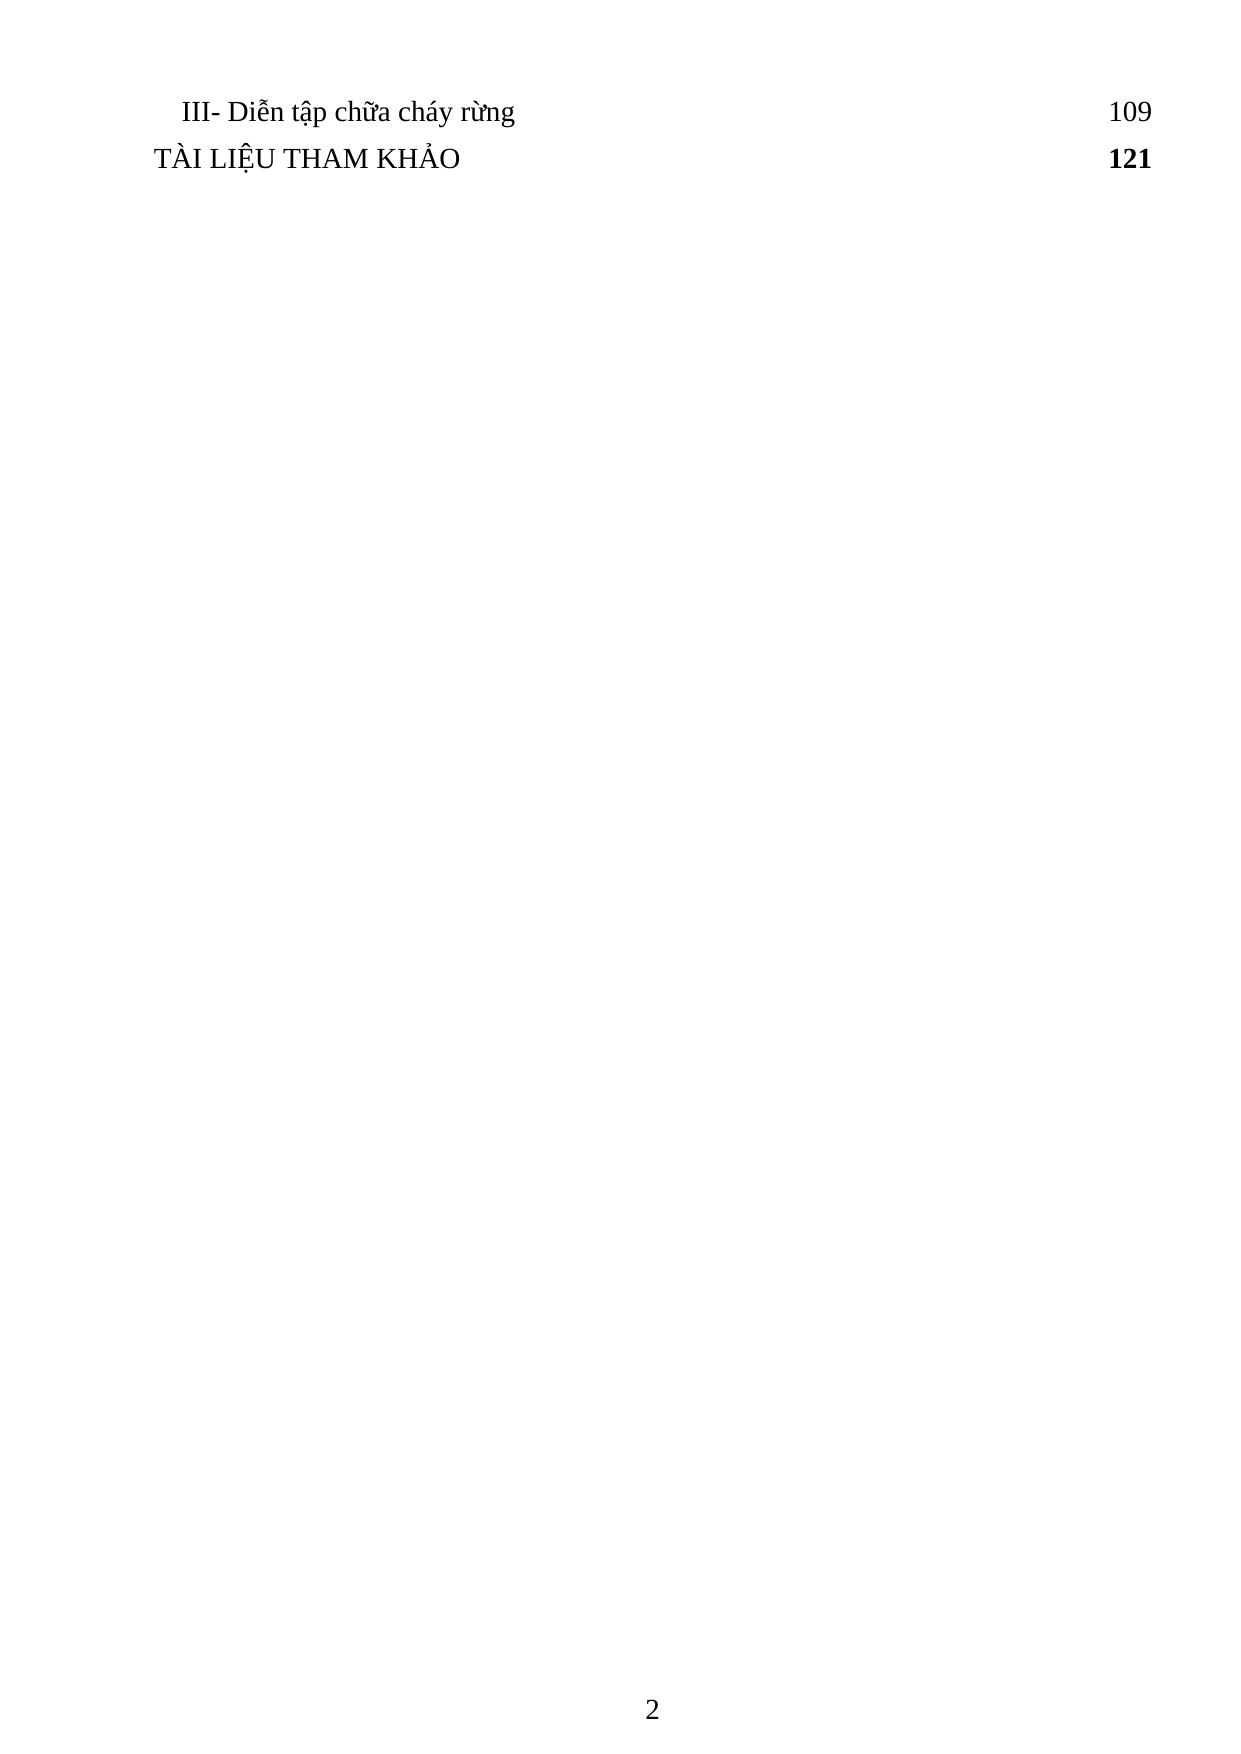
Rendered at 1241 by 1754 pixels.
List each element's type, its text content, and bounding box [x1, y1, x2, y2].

table_cell III- Diễn tập chữa cháy rừng [142, 95, 1068, 141]
table_cell TÀI LIỆU THAM KHẢO [142, 141, 1068, 188]
table_cell 121 [1068, 141, 1163, 188]
table_cell 109 [1068, 95, 1163, 141]
